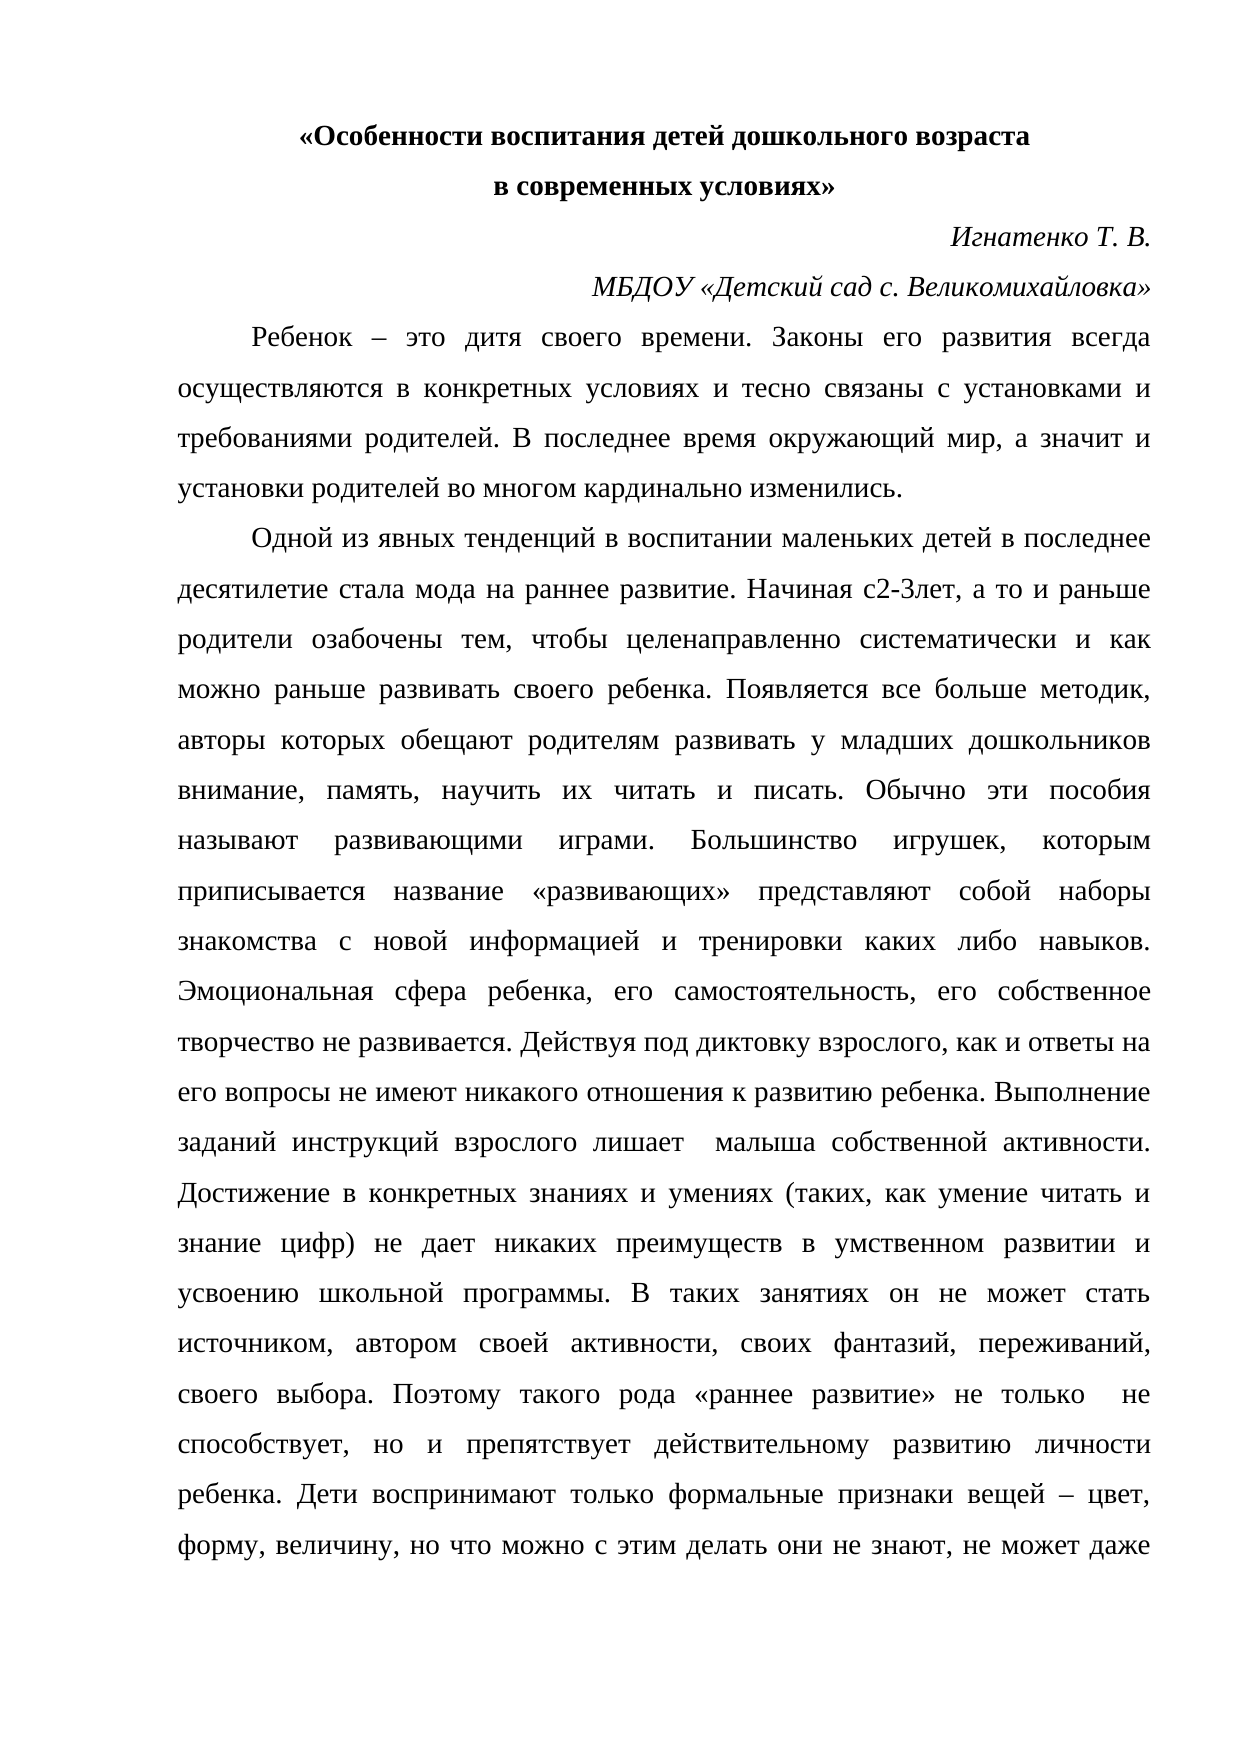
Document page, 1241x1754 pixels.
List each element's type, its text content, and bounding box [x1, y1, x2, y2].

text МБДОУ «Детский сад с. Великомихайловка» [177, 269, 1152, 303]
text Игнатенко Т. В. [177, 219, 1152, 252]
text «Особенности воспитания детей дошкольного возраста [177, 118, 1152, 152]
text в современных условиях» [177, 168, 1152, 202]
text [177, 521, 1152, 1560]
text Ребенок – это дитя своего времени. Законы его развития всегда осуществляются в конкретных условиях и тесно связаны с установками и требованиями родителей. В последнее время окружающий мир, а значит и установки родителей во многом кардинально изменились. [177, 319, 1152, 504]
